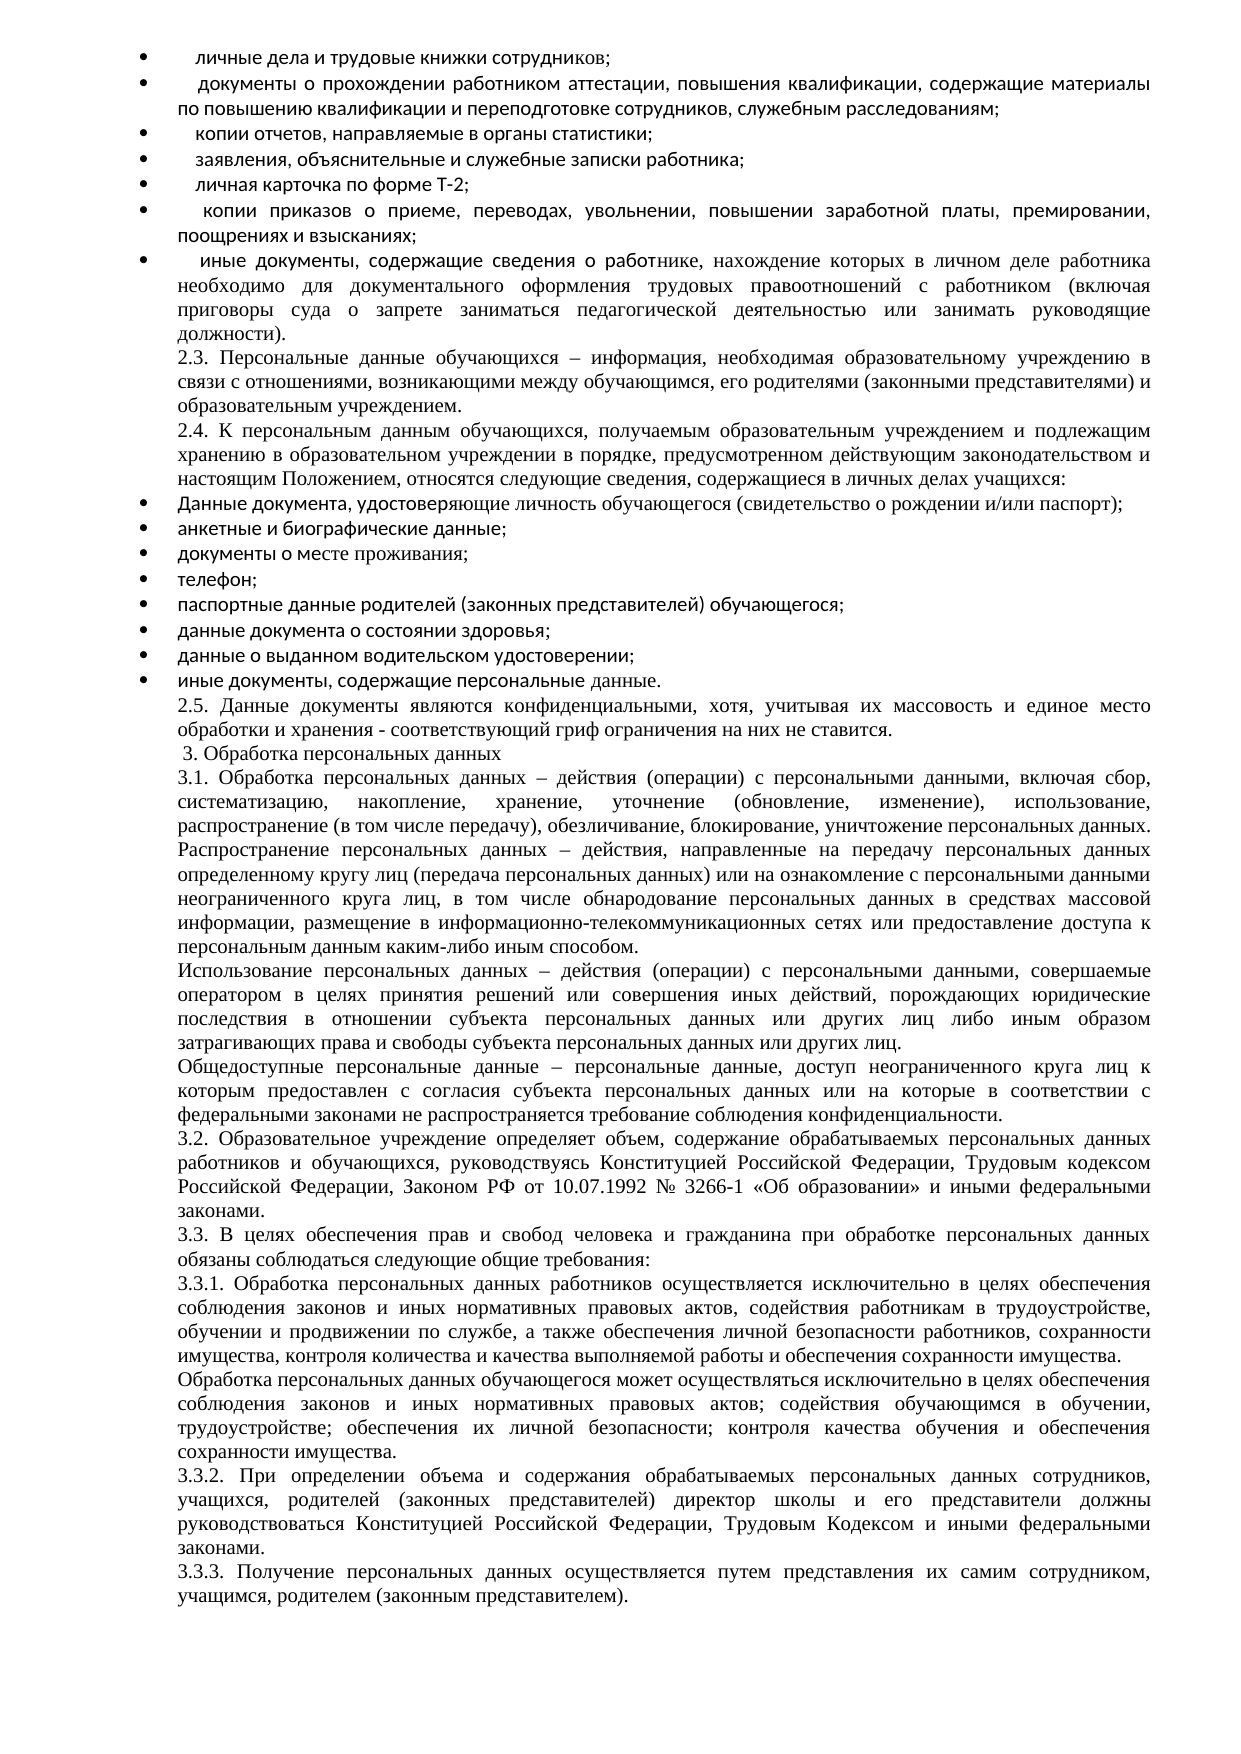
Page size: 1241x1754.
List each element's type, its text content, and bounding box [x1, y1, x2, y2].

list  иные документы, содержащие сведения о работнике, нахождение которых в личном деле работника необходимо для документального оформления трудовых правоотношений с работником (включая приговоры суда о запрете заниматься педагогической деятельностью или занимать руководящие должности). [140, 248, 1152, 345]
list  заявления, объяснительные и служебные записки работника; [140, 146, 1152, 171]
list телефон; [140, 566, 1152, 591]
list  копии приказов о приеме, переводах, увольнении, повышении заработной платы, премировании, поощрениях и взысканиях; [140, 197, 1152, 248]
text Общедоступные персональные данные – персональные данные, доступ неограниченного круга лиц к которым предоставлен с согласия субъекта персональных данных или на которые в соответствии с федеральными законами не распространяется требование соблюдения конфиденциальности. [177, 1054, 1152, 1126]
text 3.1. Обработка персональных данных – действия (операции) с персональными данными, включая сбор, систематизацию, накопление, хранение, уточнение (обновление, изменение), использование, распространение (в том числе передачу), обезличивание, блокирование, уничтожение персональных данных. Распространение персональных данных – действия, направленные на передачу персональных данных определенному кругу лиц (передача персональных данных) или на ознакомление с персональными данными неограниченного круга лиц, в том числе обнародование персональных данных в средствах массовой информации, размещение в информационно-телекоммуникационных сетях или предоставление доступа к персональным данным каким-либо иным способом. [177, 765, 1152, 958]
text 3. Обработка персональных данных [177, 741, 1152, 765]
list Данные документа, удостоверяющие личность обучающегося (свидетельство о рождении и/или паспорт); [140, 490, 1152, 515]
text Использование персональных данных – действия (операции) с персональными данными, совершаемые оператором в целях принятия решений или совершения иных действий, порождающих юридические последствия в отношении субъекта персональных данных или других лиц либо иным образом затрагивающих права и свободы субъекта персональных данных или других лиц. [177, 958, 1152, 1054]
text 3.2. Образовательное учреждение определяет объем, содержание обрабатываемых персональных данных работников и обучающихся, руководствуясь Конституцией Российской Федерации, Трудовым кодексом Российской Федерации, Законом РФ от 10.07.1992 № 3266-1 «Об образовании» и иными федеральными законами. [177, 1126, 1152, 1222]
list  личные дела и трудовые книжки сотрудников; [140, 44, 1152, 70]
list документы о месте проживания; [140, 541, 1152, 566]
text 2.4. К персональным данным обучающихся, получаемым образовательным учреждением и подлежащим хранению в образовательном учреждении в порядке, предусмотренном действующим законодательством и настоящим Положением, относятся следующие сведения, содержащиеся в личных делах учащихся: [177, 417, 1152, 490]
list данные о выданном водительском удостоверении; [140, 642, 1152, 668]
list данные документа о состоянии здоровья; [140, 617, 1152, 642]
text 3.3.1. Обработка персональных данных работников осуществляется исключительно в целях обеспечения соблюдения законов и иных нормативных правовых актов, содействия работникам в трудоустройстве, обучении и продвижении по службе, а также обеспечения личной безопасности работников, сохранности имущества, контроля количества и качества выполняемой работы и обеспечения сохранности имущества. [177, 1271, 1152, 1367]
text 3.3.2. При определении объема и содержания обрабатываемых персональных данных сотрудников, учащихся, родителей (законных представителей) директор школы и его представители должны руководствоваться Конституцией Российской Федерации, Трудовым Кодексом и иными федеральными законами. [177, 1463, 1152, 1559]
list паспортные данные родителей (законных представителей) обучающегося; [140, 591, 1152, 617]
text 2.3. Персональные данные обучающихся – информация, необходимая образовательному учреждению в связи с отношениями, возникающими между обучающимся, его родителями (законными представителями) и образовательным учреждением. [177, 345, 1152, 417]
list анкетные и биографические данные; [140, 515, 1152, 541]
text Обработка персональных данных обучающегося может осуществляться исключительно в целях обеспечения соблюдения законов и иных нормативных правовых актов; содействия обучающимся в обучении, трудоустройстве; обеспечения их личной безопасности; контроля качества обучения и обеспечения сохранности имущества. [177, 1367, 1152, 1463]
list  личная карточка по форме Т-2; [140, 171, 1152, 197]
text 3.3.3. Получение персональных данных осуществляется путем представления их самим сотрудником, учащимся, родителем (законным представителем). [177, 1559, 1152, 1607]
list  копии отчетов, направляемые в органы статистики; [140, 121, 1152, 146]
list  документы о прохождении работником аттестации, повышения квалификации, содержащие материалы по повышению квалификации и переподготовке сотрудников, служебным расследованиям; [140, 70, 1152, 121]
text 3.3. В целях обеспечения прав и свобод человека и гражданина при обработке персональных данных обязаны соблюдаться следующие общие требования: [177, 1222, 1152, 1271]
text 2.5. Данные документы являются конфиденциальными, хотя, учитывая их массовость и единое место обработки и хранения - соответствующий гриф ограничения на них не ставится. [177, 693, 1152, 741]
list иные документы, содержащие персональные данные. [140, 668, 1152, 693]
